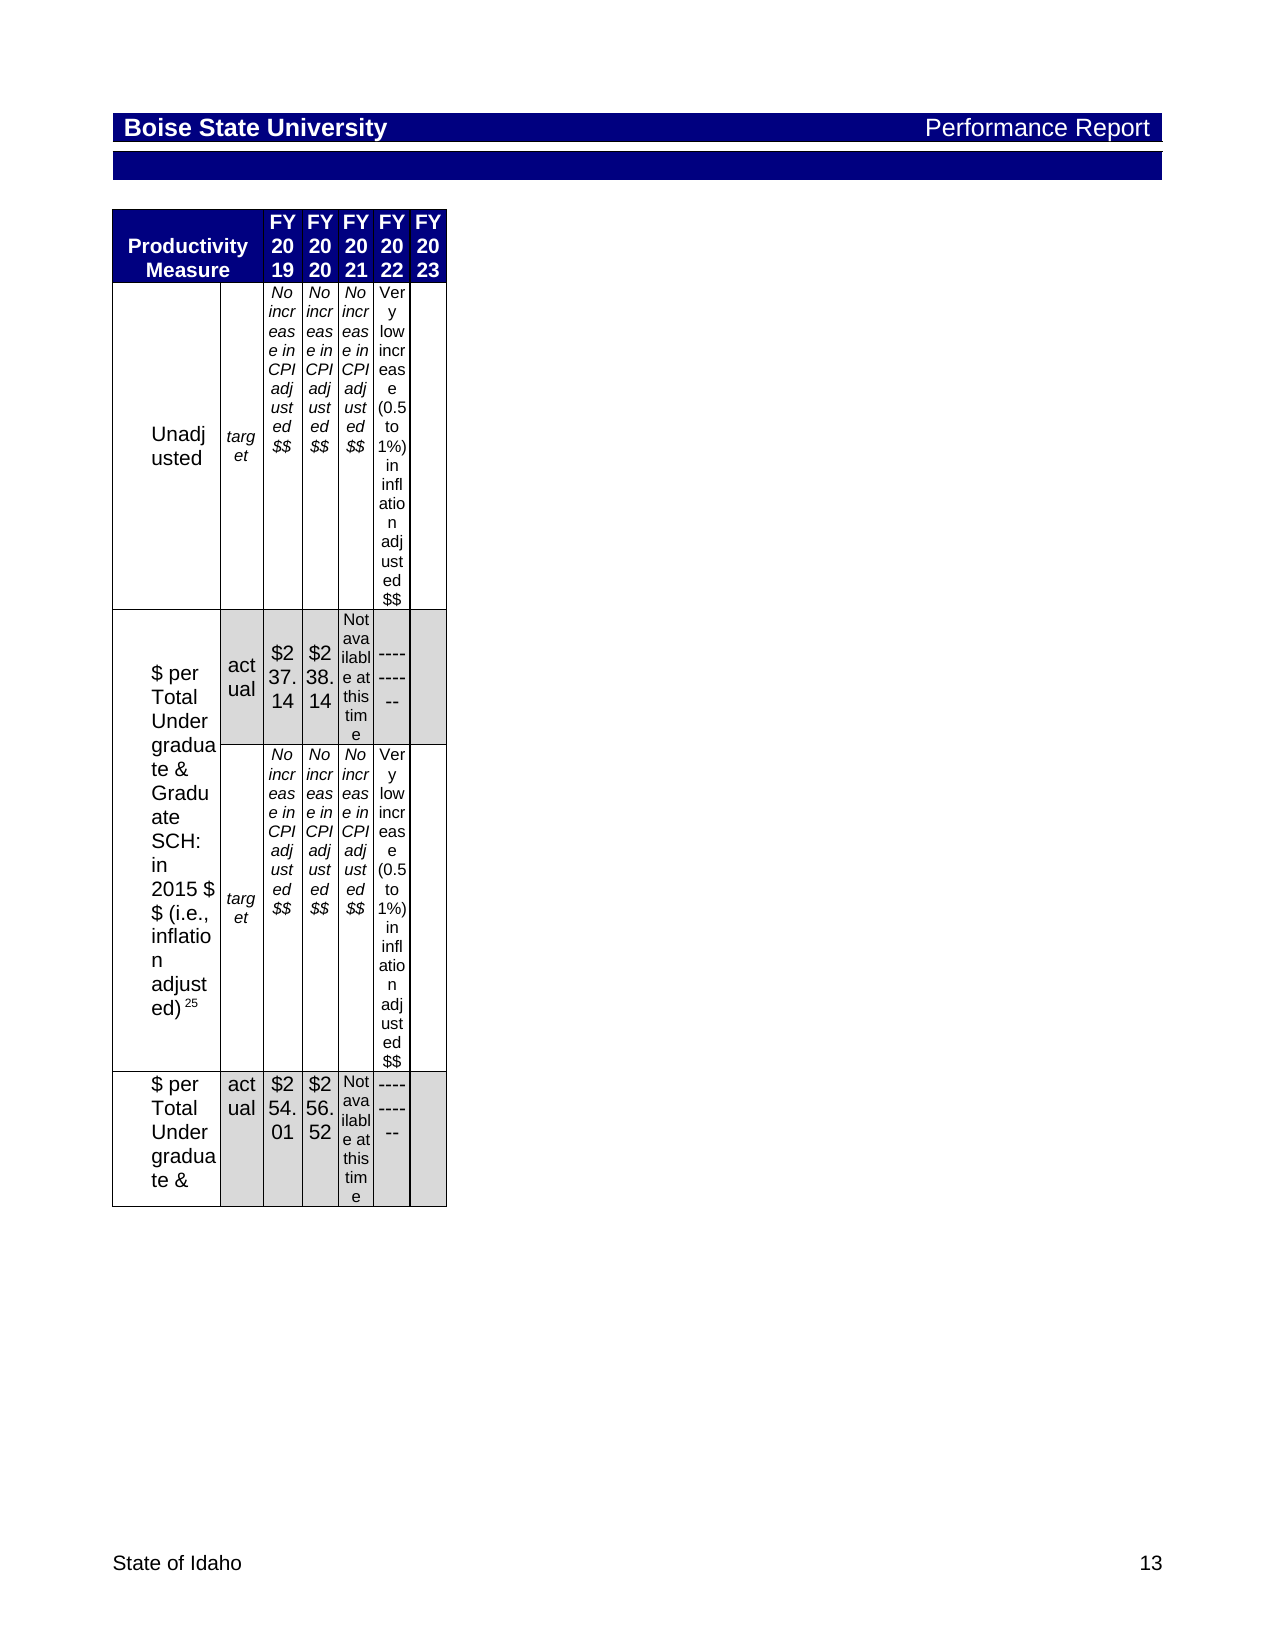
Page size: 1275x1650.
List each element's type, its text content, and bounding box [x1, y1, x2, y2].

table_cell actual [221, 610, 263, 744]
table_header FY 2019 [264, 210, 302, 282]
table_header FY 2020 [303, 210, 338, 282]
table_header FY 2023 [411, 210, 446, 282]
table_cell ---------- [374, 1072, 409, 1206]
table_cell actual [221, 1072, 263, 1206]
table_cell $254.01 [264, 1072, 302, 1206]
table_cell ---------- [374, 610, 409, 744]
table_header FY 2022 [374, 210, 409, 282]
table_cell $238.14 [303, 610, 338, 744]
table_cell Not available at this time [339, 1072, 373, 1206]
table_cell No increase in CPI adjusted $$ [303, 283, 338, 609]
table_cell $ per Total Undergraduate & Graduate SCH: in 2015 $$ (i.e., inflation adjusted) [113, 610, 220, 1071]
table_cell [411, 745, 446, 1071]
table_cell No increase in CPI adjusted $$ [264, 283, 302, 609]
table_cell $256.52 [303, 1072, 338, 1206]
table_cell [374, 283, 409, 609]
table_cell No increase in CPI adjusted $$ [264, 745, 302, 1071]
table_cell $237.14 [264, 610, 302, 744]
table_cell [113, 1072, 220, 1206]
table_header FY 2021 [339, 210, 373, 282]
table_cell No increase in CPI adjusted $$ [339, 745, 373, 1071]
table_cell Not available at this time [339, 610, 373, 744]
table_cell [411, 283, 446, 609]
table_cell target [221, 283, 263, 609]
table_cell target [221, 745, 263, 1071]
table_cell Very low increase (0.5 to 1%) in inflation adjusted $$ [374, 745, 409, 1071]
table_header Productivity Measure [113, 210, 263, 282]
table_cell $ per Undergraduate SCH: Unadjusted [113, 283, 220, 609]
table_cell [411, 610, 446, 744]
table_cell No increase in CPI adjusted $$ [339, 283, 373, 609]
table_cell [411, 1072, 446, 1206]
table_cell No increase in CPI adjusted $$ [303, 745, 338, 1071]
